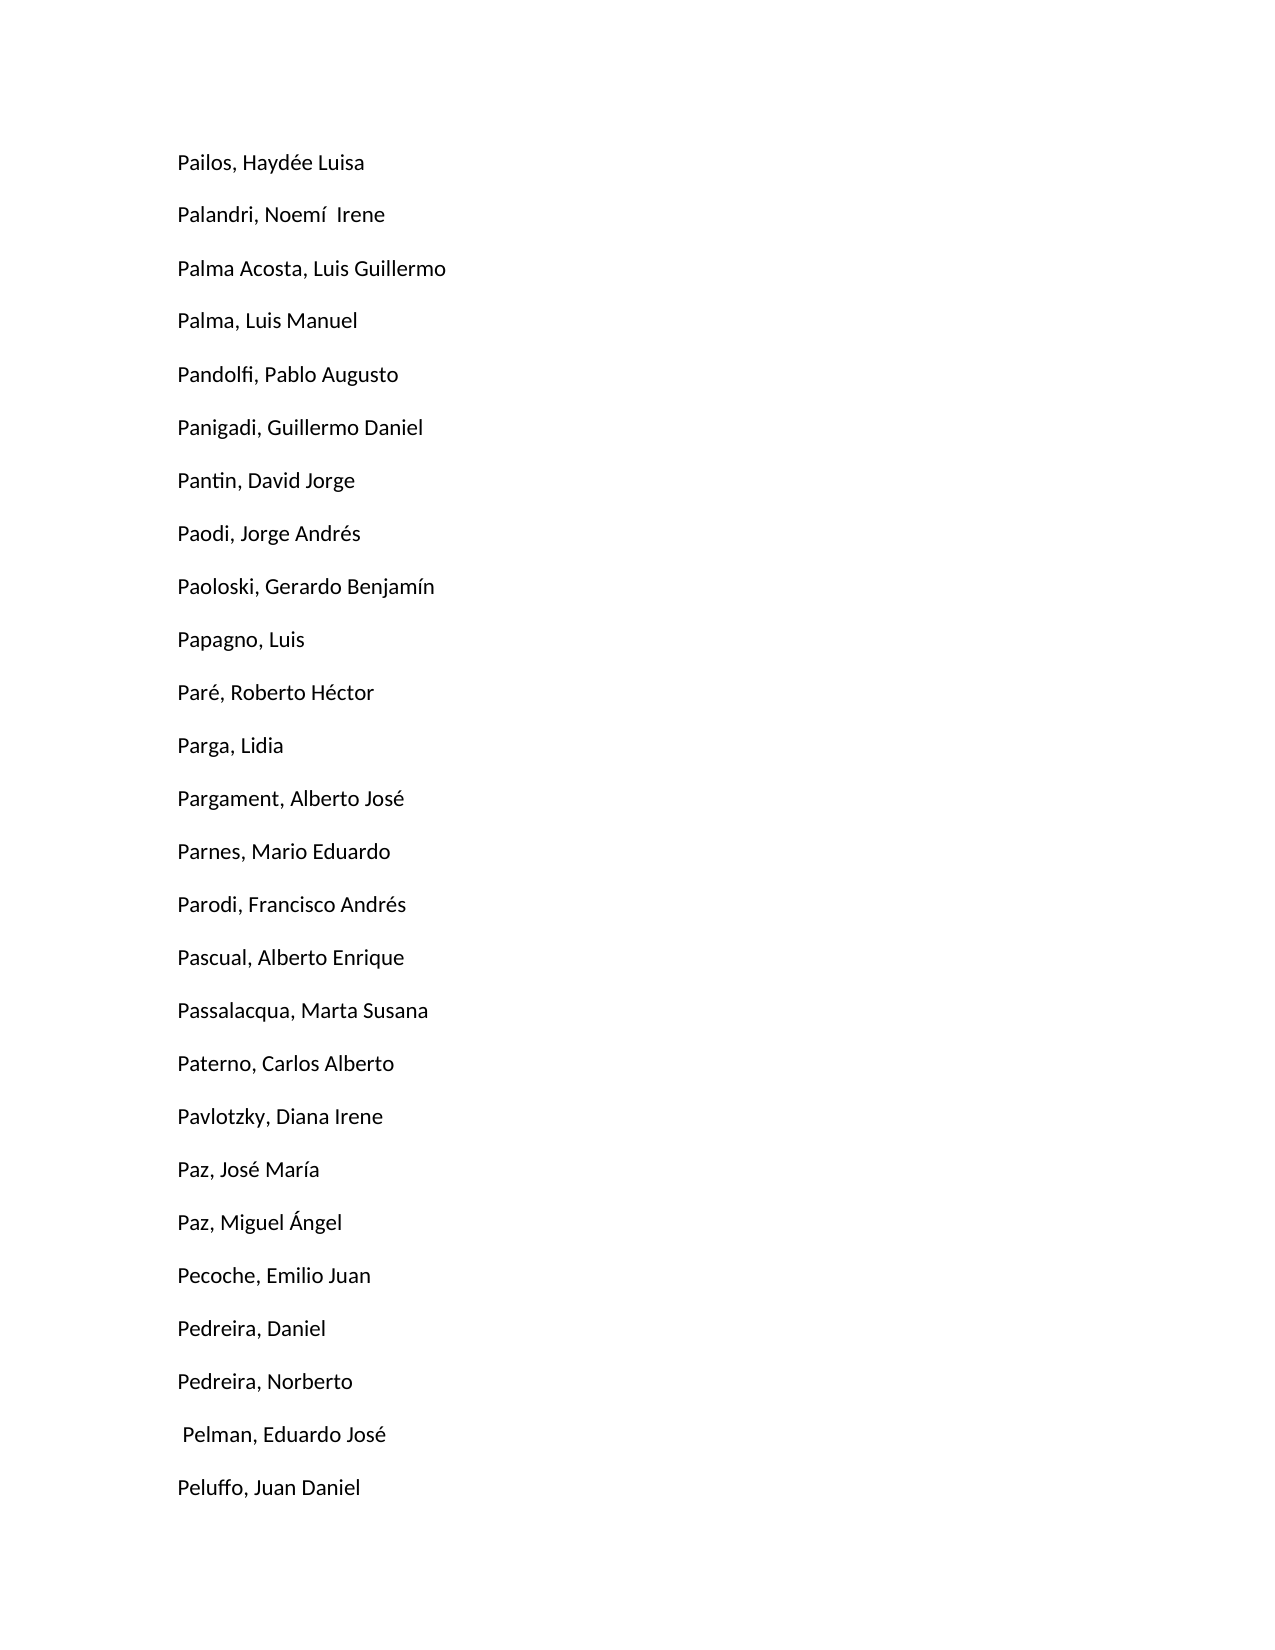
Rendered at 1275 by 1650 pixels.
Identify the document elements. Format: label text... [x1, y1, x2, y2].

text Panigadi, Guillermo Daniel [177, 413, 1098, 441]
text Palandri, Noemí Irene [177, 201, 1098, 229]
text Pargament, Alberto José [177, 784, 1098, 812]
text Pedreira, Daniel [177, 1314, 1098, 1342]
text Passalacqua, Marta Susana [177, 996, 1098, 1024]
text Pecoche, Emilio Juan [177, 1261, 1098, 1289]
text Paoloski, Gerardo Benjamín [177, 572, 1098, 600]
text Peluffo, Juan Daniel [177, 1473, 1098, 1501]
text Pelman, Eduardo José [177, 1420, 1098, 1448]
text Paodi, Jorge Andrés [177, 519, 1098, 547]
text Palma, Luis Manuel [177, 307, 1098, 335]
text Pandolfi, Pablo Augusto [177, 360, 1098, 388]
text Paré, Roberto Héctor [177, 678, 1098, 706]
text Pedreira, Norberto [177, 1367, 1098, 1395]
text Paterno, Carlos Alberto [177, 1049, 1098, 1077]
text Papagno, Luis [177, 625, 1098, 653]
text Paz, José María [177, 1155, 1098, 1183]
text Pantin, David Jorge [177, 466, 1098, 494]
text Parga, Lidia [177, 731, 1098, 759]
text Pailos, Haydée Luisa [177, 148, 1098, 176]
text Pascual, Alberto Enrique [177, 943, 1098, 971]
text Pavlotzky, Diana Irene [177, 1102, 1098, 1130]
text Parodi, Francisco Andrés [177, 890, 1098, 918]
text Paz, Miguel Ángel [177, 1208, 1098, 1236]
text Parnes, Mario Eduardo [177, 837, 1098, 865]
text Palma Acosta, Luis Guillermo [177, 254, 1098, 282]
